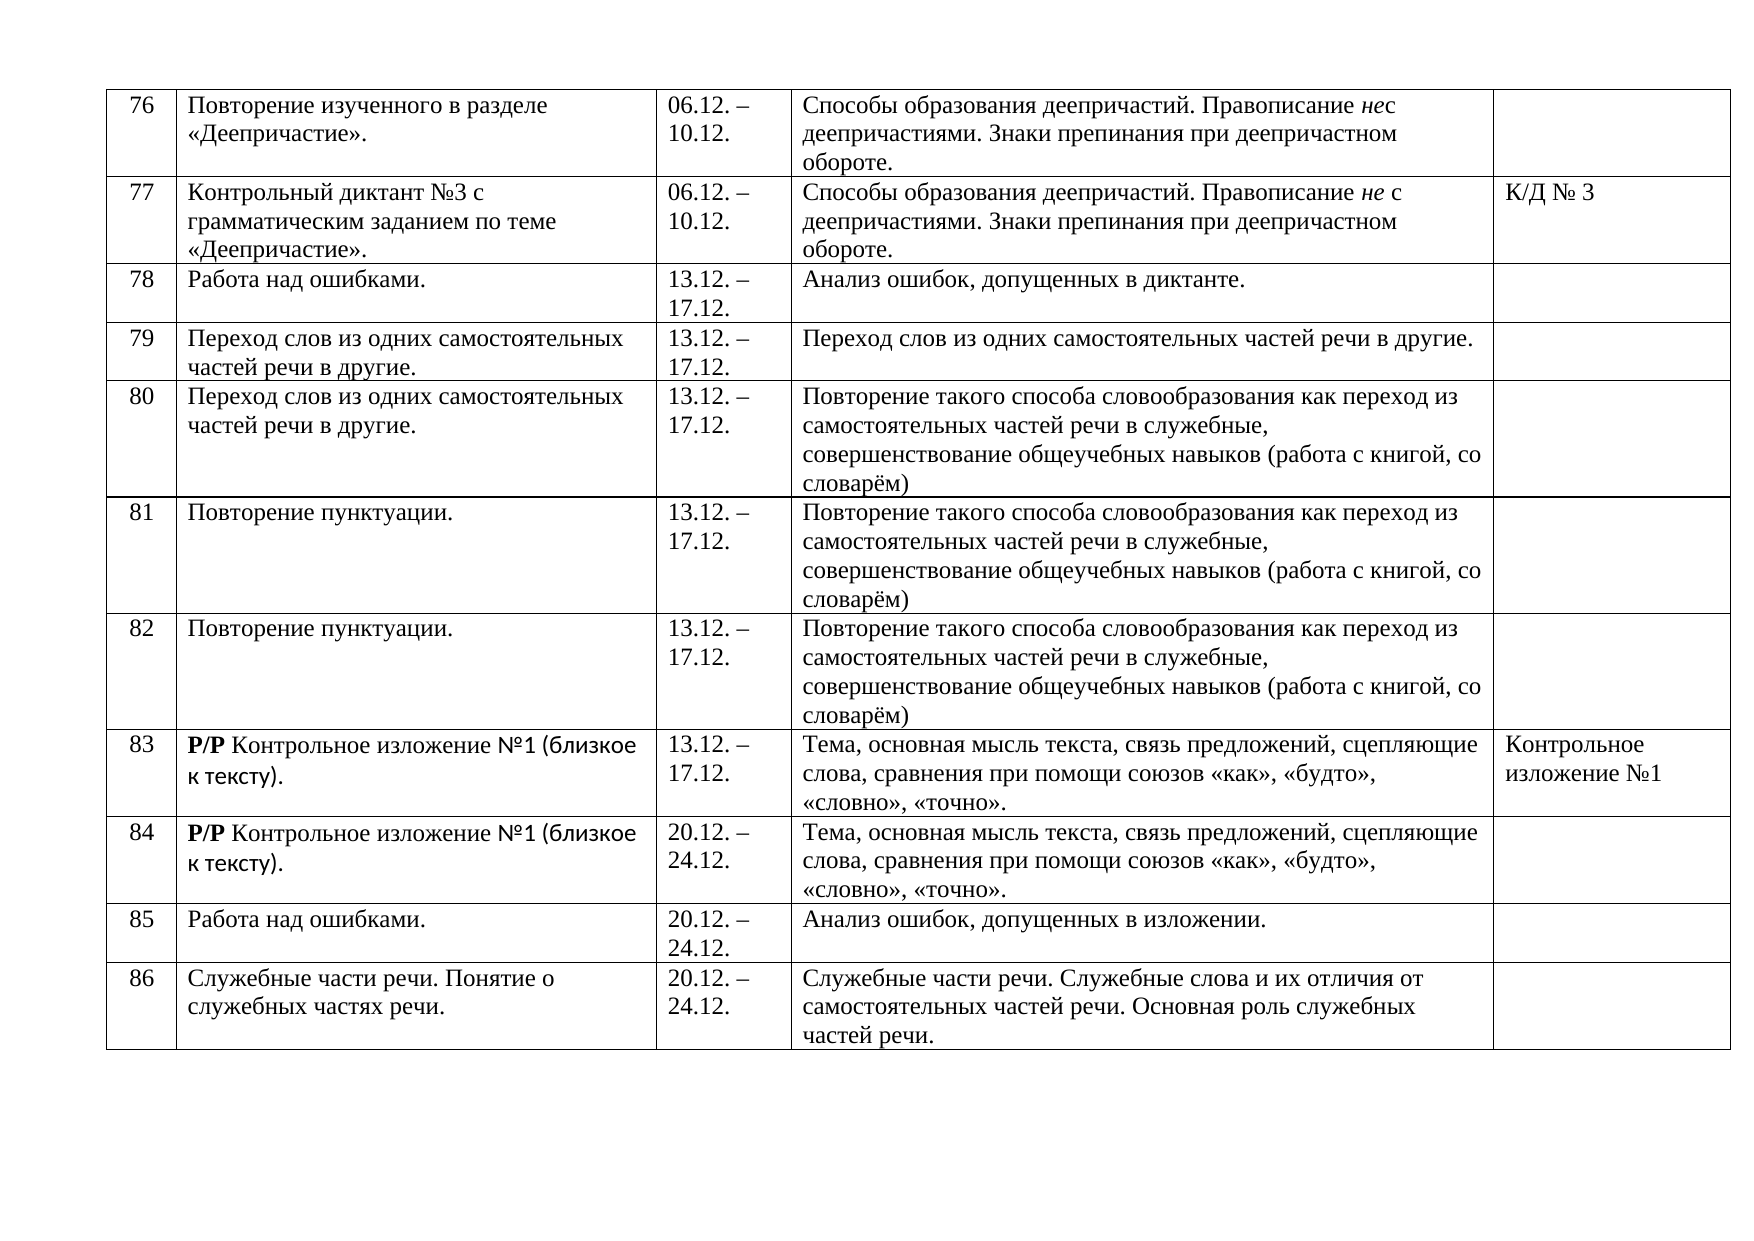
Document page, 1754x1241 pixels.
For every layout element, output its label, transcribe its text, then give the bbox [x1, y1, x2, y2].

table_cell Повторение пунктуации. [177, 498, 656, 612]
table_cell Р/Р Контрольное изложение №1 (близкое к тексту). [177, 817, 656, 903]
table_cell Тема, основная мысль текста, связь предложений, сцепляющие слова, сравнения при помощи союзов «как», «будто», «словно», «точно». [792, 730, 1493, 816]
table_cell 76 [107, 90, 176, 176]
table_cell [1494, 323, 1730, 380]
table_cell [1494, 963, 1730, 1049]
table_cell Повторение такого способа словообразования как переход из самостоятельных частей речи в служебные, совершенствование общеучебных навыков (работа с книгой, со словарём) [792, 498, 1493, 612]
table_cell Способы образования деепричастий. Правописание не с деепричастиями. Знаки препинания при деепричастном обороте. [792, 177, 1493, 263]
table_cell Переход слов из одних самостоятельных частей речи в другие. [177, 323, 656, 380]
table_cell Работа над ошибками. [177, 904, 656, 962]
table_cell [1494, 614, 1730, 728]
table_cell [177, 90, 656, 176]
table_cell Контрольное изложение №1 [1494, 730, 1730, 816]
table_cell Р/Р Контрольное изложение №1 (близкое к тексту). [177, 730, 656, 816]
table_cell 77 [107, 177, 176, 263]
table_cell Служебные части речи. Служебные слова и их отличия от самостоятельных частей речи. Основная роль служебных частей речи. [792, 963, 1493, 1049]
table_cell 84 [107, 817, 176, 903]
table_cell 13.12. – 17.12. [657, 264, 791, 322]
table_cell [1494, 817, 1730, 903]
table_cell 20.12. – 24.12. [657, 904, 791, 962]
table_cell 79 [107, 323, 176, 380]
table_cell Служебные части речи. Понятие о служебных частях речи. [177, 963, 656, 1049]
table_cell 13.12. – 17.12. [657, 381, 791, 496]
table_cell Тема, основная мысль текста, связь предложений, сцепляющие слова, сравнения при помощи союзов «как», «будто», «словно», «точно». [792, 817, 1493, 903]
table_cell 80 [107, 381, 176, 496]
table_cell К/Д № 3 [1494, 177, 1730, 263]
table_cell 81 [107, 498, 176, 612]
table_cell [1494, 498, 1730, 612]
table_cell Контрольный диктант №3 с грамматическим заданием по теме «Деепричастие». [177, 177, 656, 263]
table_cell 85 [107, 904, 176, 962]
table_cell Работа над ошибками. [177, 264, 656, 322]
table_cell [1494, 264, 1730, 322]
table_cell [1494, 90, 1730, 176]
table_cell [792, 90, 1493, 176]
table_cell Анализ ошибок, допущенных в диктанте. [792, 264, 1493, 322]
table_cell 83 [107, 730, 176, 816]
table_cell 13.12. – 17.12. [657, 323, 791, 380]
table_cell [1494, 904, 1730, 962]
table_cell Повторение пунктуации. [177, 614, 656, 728]
table_cell Анализ ошибок, допущенных в изложении. [792, 904, 1493, 962]
table_cell 13.12. – 17.12. [657, 498, 791, 612]
table_cell 06.12. – 10.12. [657, 90, 791, 176]
table_cell Переход слов из одних самостоятельных частей речи в другие. [177, 381, 656, 496]
table_cell Переход слов из одних самостоятельных частей речи в другие. [792, 323, 1493, 380]
table_cell 78 [107, 264, 176, 322]
table_cell Повторение такого способа словообразования как переход из самостоятельных частей речи в служебные, совершенствование общеучебных навыков (работа с книгой, со словарём) [792, 614, 1493, 728]
table_cell 20.12. – 24.12. [657, 963, 791, 1049]
table_cell Повторение такого способа словообразования как переход из самостоятельных частей речи в служебные, совершенствование общеучебных навыков (работа с книгой, со словарём) [792, 381, 1493, 496]
table_cell 13.12. – 17.12. [657, 730, 791, 816]
table_cell 82 [107, 614, 176, 728]
table_cell 06.12. – 10.12. [657, 177, 791, 263]
table_cell [1494, 381, 1730, 496]
table_cell 86 [107, 963, 176, 1049]
table_cell 20.12. – 24.12. [657, 817, 791, 903]
table_cell 13.12. – 17.12. [657, 614, 791, 728]
